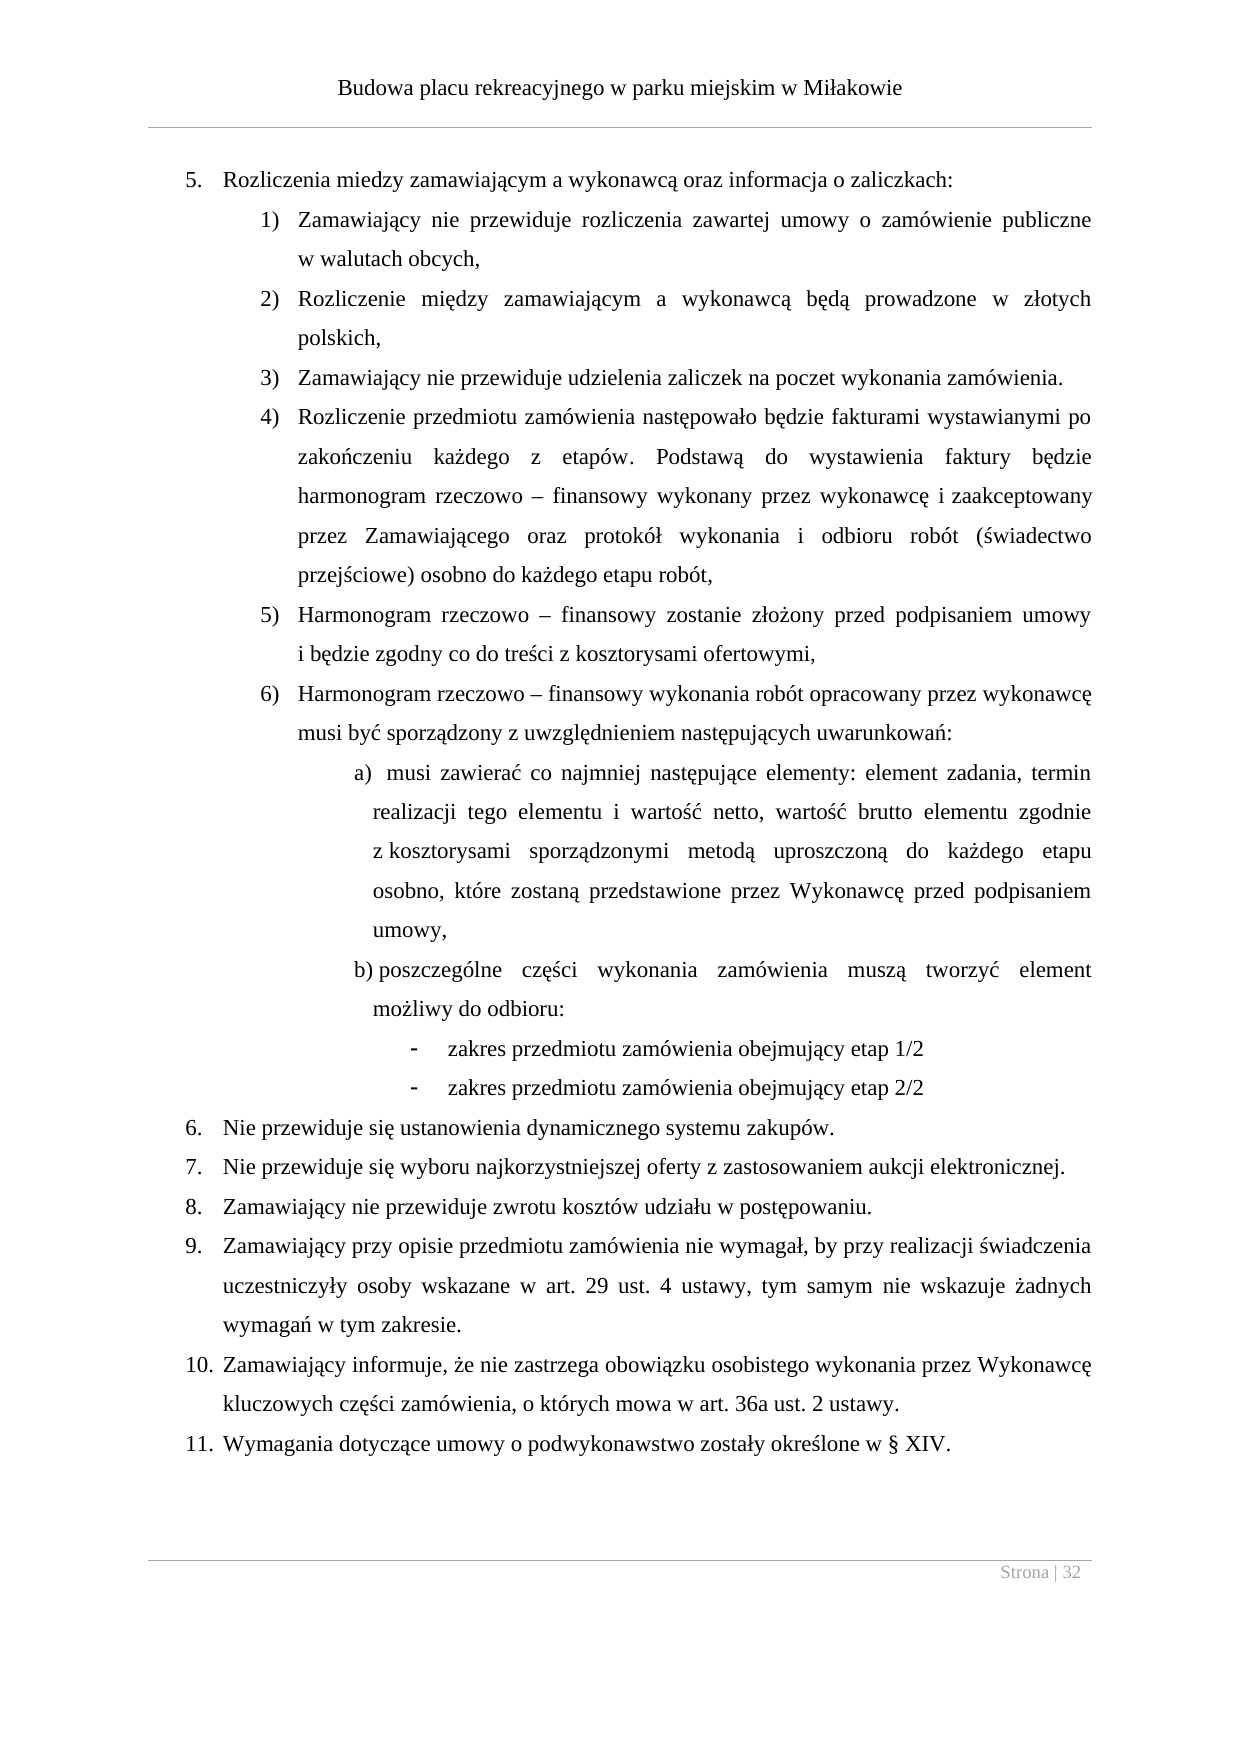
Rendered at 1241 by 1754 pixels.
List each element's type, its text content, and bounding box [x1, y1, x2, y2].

list Wymagania dotyczące umowy o podwykonawstwo zostały określone w § XIV. [185, 1430, 1093, 1456]
list Zamawiający nie przewiduje udzielenia zaliczek na poczet wykonania zamówienia. [260, 364, 1093, 390]
list Zamawiający nie przewiduje zwrotu kosztów udziału w postępowaniu. [185, 1193, 1093, 1219]
list musi zawierać co najmniej następujące elementy: element zadania, termin realizacji tego elementu i wartość netto, wartość brutto elementu zgodnie z kosztorysami sporządzonymi metodą uproszczoną do każdego etapu osobno, które zostaną przedstawione przez Wykonawcę przed podpisaniem umowy, [354, 759, 1093, 943]
list Zamawiający nie przewiduje rozliczenia zawartej umowy o zamówienie publiczne w walutach obcych, [260, 206, 1093, 272]
list Rozliczenie między zamawiającym a wykonawcą będą prowadzone w złotych polskich, [260, 285, 1093, 351]
list zakres przedmiotu zamówienia obejmujący etap 1/2 [410, 1035, 1093, 1061]
list Zamawiający przy opisie przedmiotu zamówienia nie wymagał, by przy realizacji świadczenia uczestniczyły osoby wskazane w art. 29 ust. 4 ustawy, tym samym nie wskazuje żadnych wymagań w tym zakresie. [185, 1232, 1093, 1338]
list Nie przewiduje się ustanowienia dynamicznego systemu zakupów. [185, 1114, 1093, 1140]
list Rozliczenie przedmiotu zamówienia następowało będzie fakturami wystawianymi po zakończeniu każdego z etapów. Podstawą do wystawienia faktury będzie harmonogram rzeczowo – finansowy wykonany przez wykonawcę i zaakceptowany przez Zamawiającego oraz protokół wykonania i odbioru robót (świadectwo przejściowe) osobno do każdego etapu robót, [260, 403, 1093, 588]
list zakres przedmiotu zamówienia obejmujący etap 2/2 [410, 1074, 1093, 1101]
list poszczególne części wykonania zamówienia muszą tworzyć element możliwy do odbioru: [354, 956, 1093, 1022]
list Nie przewiduje się wyboru najkorzystniejszej oferty z zastosowaniem aukcji elektronicznej. [185, 1153, 1093, 1180]
list Harmonogram rzeczowo – finansowy zostanie złożony przed podpisaniem umowy i będzie zgodny co do treści z kosztorysami ofertowymi, [260, 601, 1093, 667]
list Zamawiający informuje, że nie zastrzega obowiązku osobistego wykonania przez Wykonawcę kluczowych części zamówienia, o których mowa w art. 36a ust. 2 ustawy. [185, 1351, 1093, 1417]
list Harmonogram rzeczowo – finansowy wykonania robót opracowany przez wykonawcę musi być sporządzony z uwzględnieniem następujących uwarunkowań: [260, 680, 1093, 746]
list Rozliczenia miedzy zamawiającym a wykonawcą oraz informacja o zaliczkach: [185, 166, 1093, 193]
